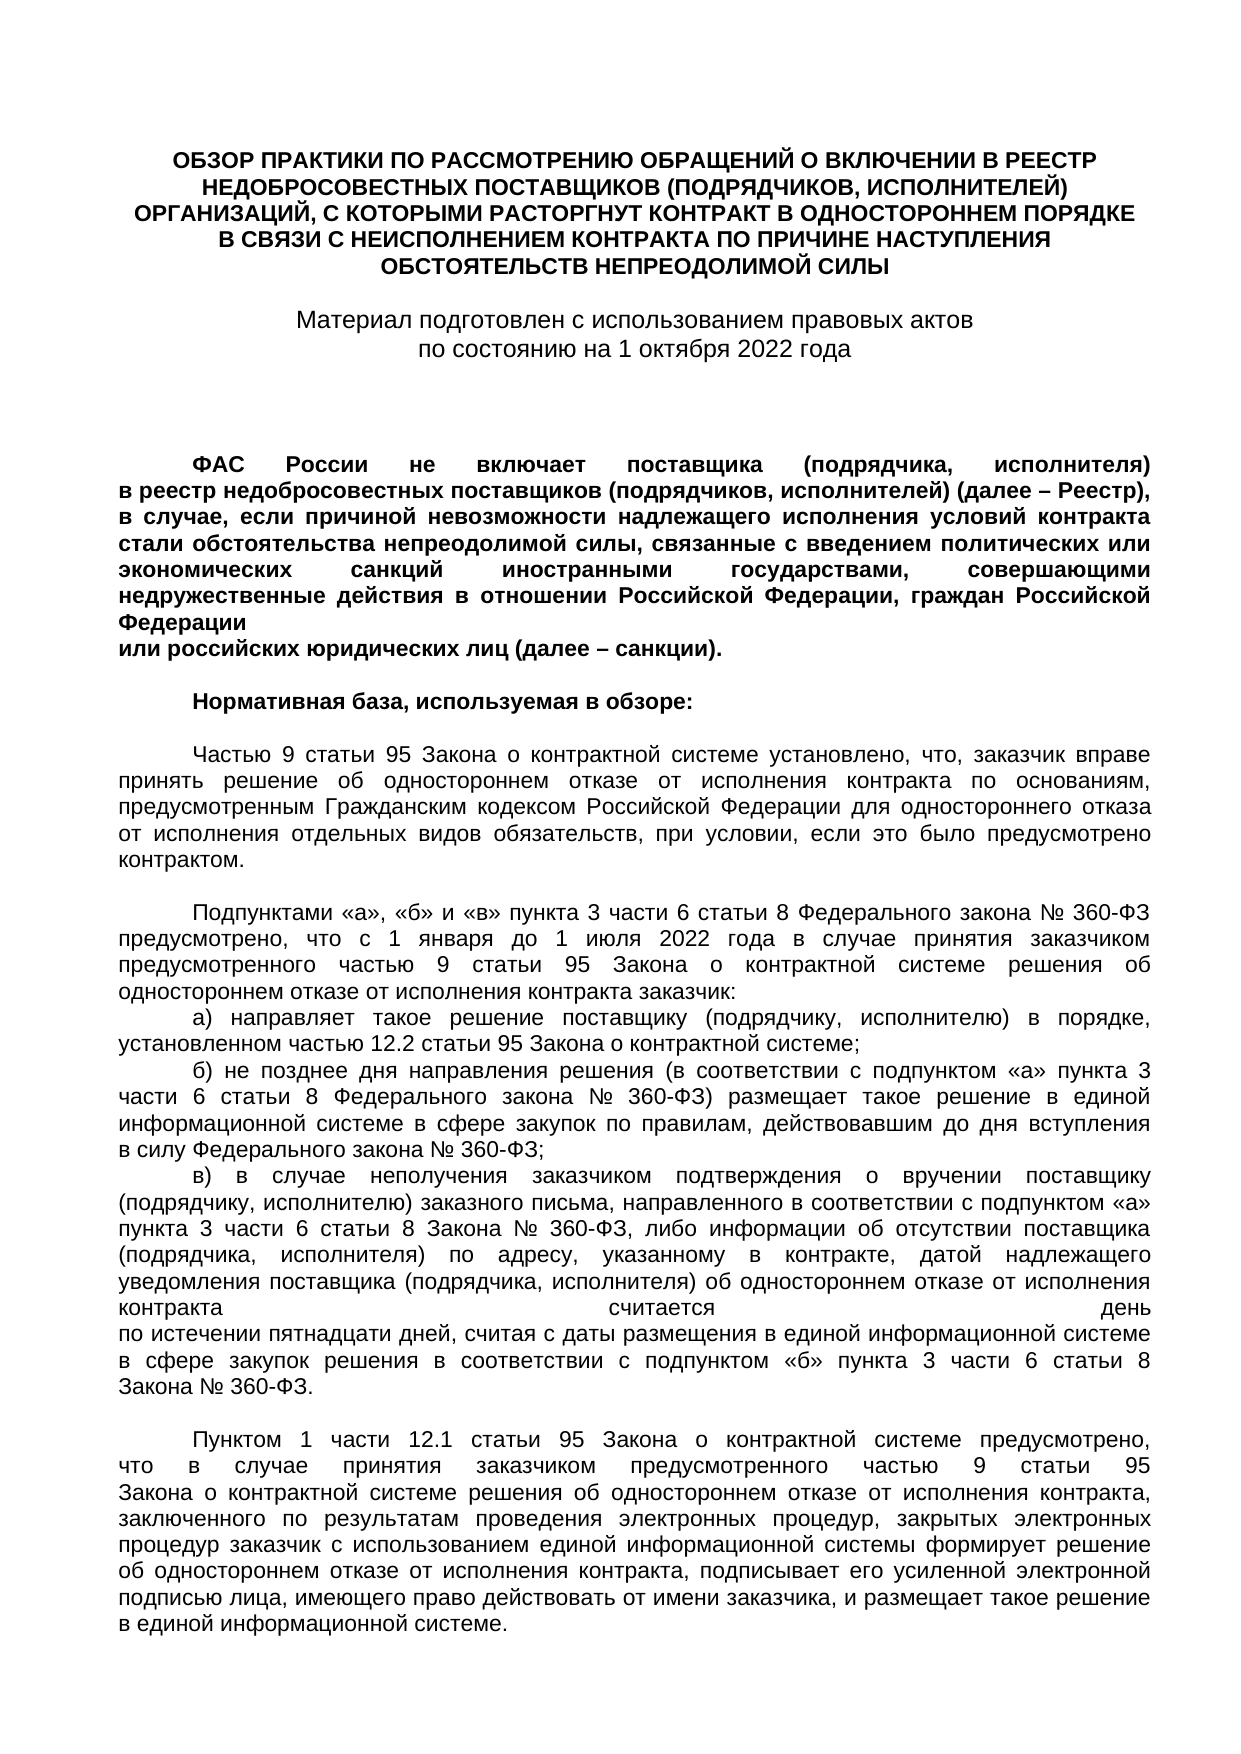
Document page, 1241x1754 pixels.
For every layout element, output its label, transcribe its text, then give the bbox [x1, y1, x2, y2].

text Частью 9 статьи 95 Закона о контрактной системе установлено, что, заказчик вправе принять решение об одностороннем отказе от исполнения контракта по основаниям, предусмотренным Гражданским кодексом Российской Федерации для одностороннего отказа от исполнения отдельных видов обязательств, при условии, если это было предусмотрено контрактом. [118, 741, 1152, 872]
text ФАС России не включает поставщика (подрядчика, исполнителя) в реестр недобросовестных поставщиков (подрядчиков, исполнителей) (далее – Реестр), в случае, если причиной невозможности надлежащего исполнения условий контракта стали обстоятельства непреодолимой силы, связанные с введением политических или экономических санкций иностранными государствами, совершающими недружественные действия в отношении Российской Федерации, граждан Российской Федерации или российских юридических лиц (далее – санкции). [118, 451, 1152, 661]
text Пунктом 1 части 12.1 статьи 95 Закона о контрактной системе предусмотрено, что в случае принятия заказчиком предусмотренного частью 9 статьи 95 Закона о контрактной системе решения об одностороннем отказе от исполнения контракта, заключенного по результатам проведения электронных процедур, закрытых электронных процедур заказчик с использованием единой информационной системы формирует решение об одностороннем отказе от исполнения контракта, подписывает его усиленной электронной подписью лица, имеющего право действовать от имени заказчика, и размещает такое решение в единой информационной системе. [118, 1426, 1152, 1637]
text а) направляет такое решение поставщику (подрядчику, исполнителю) в порядке, установленном частью 12.2 статьи 95 Закона о контрактной системе; [118, 1004, 1152, 1057]
text Подпунктами «а», «б» и «в» пункта 3 части 6 статьи 8 Федерального закона № 360-ФЗ предусмотрено, что с 1 января до 1 июля 2022 года в случае принятия заказчиком предусмотренного частью 9 статьи 95 Закона о контрактной системе решения об одностороннем отказе от исполнения контракта заказчик: [118, 899, 1152, 1004]
text по состоянию на 1 октября 2022 года [118, 334, 1152, 363]
text Нормативная база, используемая в обзоре: [118, 688, 1152, 714]
text в) в случае неполучения заказчиком подтверждения о вручении поставщику (подрядчику, исполнителю) заказного письма, направленного в соответствии с подпунктом «а» пункта 3 части 6 статьи 8 Закона № 360-ФЗ, либо информации об отсутствии поставщика (подрядчика, исполнителя) по адресу, указанному в контракте, датой надлежащего уведомления поставщика (подрядчика, исполнителя) об одностороннем отказе от исполнения контракта считается день по истечении пятнадцати дней, считая с даты размещения в единой информационной системе в сфере закупок решения в соответствии с подпунктом «б» пункта 3 части 6 статьи 8 Закона № 360-ФЗ. [118, 1162, 1152, 1399]
text ОБЗОР ПРАКТИКИ ПО РАССМОТРЕНИЮ ОБРАЩЕНИЙ О ВКЛЮЧЕНИИ В РЕЕСТР НЕДОБРОСОВЕСТНЫХ ПОСТАВЩИКОВ (ПОДРЯДЧИКОВ, ИСПОЛНИТЕЛЕЙ) ОРГАНИЗАЦИЙ, С КОТОРЫМИ РАСТОРГНУТ КОНТРАКТ В ОДНОСТОРОННЕМ ПОРЯДКЕ В СВЯЗИ С НЕИСПОЛНЕНИЕМ КОНТРАКТА ПО ПРИЧИНЕ НАСТУПЛЕНИЯ ОБСТОЯТЕЛЬСТВ НЕПРЕОДОЛИМОЙ СИЛЫ [118, 147, 1152, 279]
text б) не позднее дня направления решения (в соответствии с подпунктом «а» пункта 3 части 6 статьи 8 Федерального закона № 360-ФЗ) размещает такое решение в единой информационной системе в сфере закупок по правилам, действовавшим до дня вступления в силу Федерального закона № 360-ФЗ; [118, 1057, 1152, 1162]
text Материал подготовлен с использованием правовых актов [118, 305, 1152, 334]
